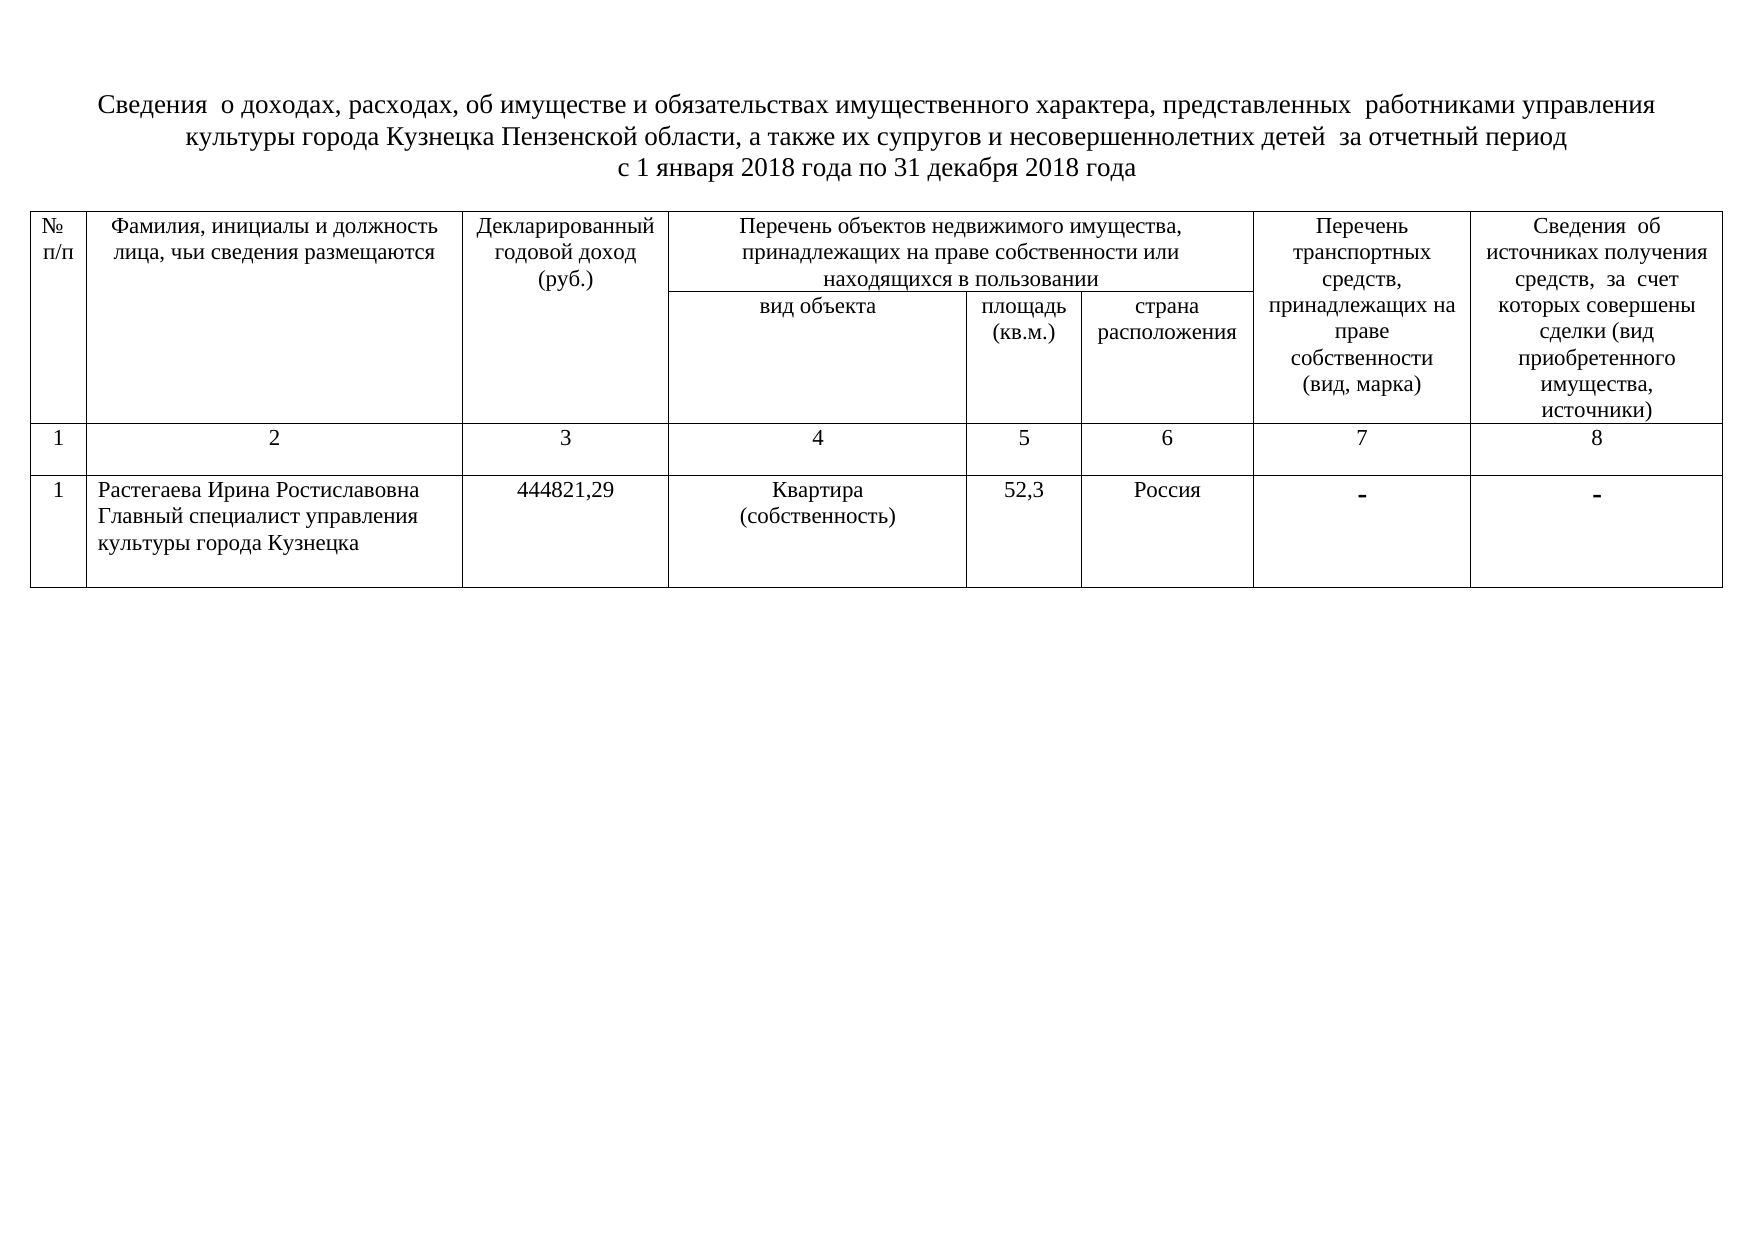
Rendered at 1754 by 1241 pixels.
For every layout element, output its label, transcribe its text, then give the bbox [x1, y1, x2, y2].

table_cell 7 [1254, 424, 1470, 475]
table_cell вид объекта [669, 292, 966, 423]
text Сведения о доходах, расходах, об имуществе и обязательствах имущественного характера, представленных работниками управления культуры города Кузнецка Пензенской области, а также их супругов и несовершеннолетних детей за отчетный период [41, 89, 1713, 151]
table_cell 1 [31, 424, 86, 475]
table_cell 2 [87, 424, 462, 475]
table_cell 5 [967, 424, 1081, 475]
table_cell Россия [1082, 476, 1253, 587]
table_cell 1 [31, 476, 86, 587]
table_header Сведения об источниках получения средств, за счет которых совершены сделки (вид приобретенного имущества, источники) [1471, 212, 1722, 423]
table_header № п/п [31, 212, 86, 423]
table_cell площадь (кв.м.) [967, 292, 1081, 423]
table_header Перечень объектов недвижимого имущества, принадлежащих на праве собственности или находящихся в пользовании [669, 212, 1253, 291]
table_cell 4 [669, 424, 966, 475]
table_cell - [1254, 476, 1470, 587]
table_cell 3 [463, 424, 668, 475]
table_cell 52,3 [967, 476, 1081, 587]
table_header Перечень транспортных средств, принадлежащих на праве собственности (вид, марка) [1254, 212, 1470, 423]
table_header Декларированный годовой доход (руб.) [463, 212, 668, 423]
table_cell 6 [1082, 424, 1253, 475]
table_cell 444821,29 [463, 476, 668, 587]
table_cell 8 [1471, 424, 1722, 475]
table_cell - [1471, 476, 1722, 587]
text с 1 января 2018 года по 31 декабря 2018 года [41, 151, 1713, 182]
table_cell Квартира (собственность) [669, 476, 966, 587]
table_cell страна расположения [1082, 292, 1253, 423]
table_header Фамилия, инициалы и должность лица, чьи сведения размещаются [87, 212, 462, 423]
table_cell Растегаева Ирина Ростиславовна Главный специалист управления культуры города Кузнецка [87, 476, 462, 587]
